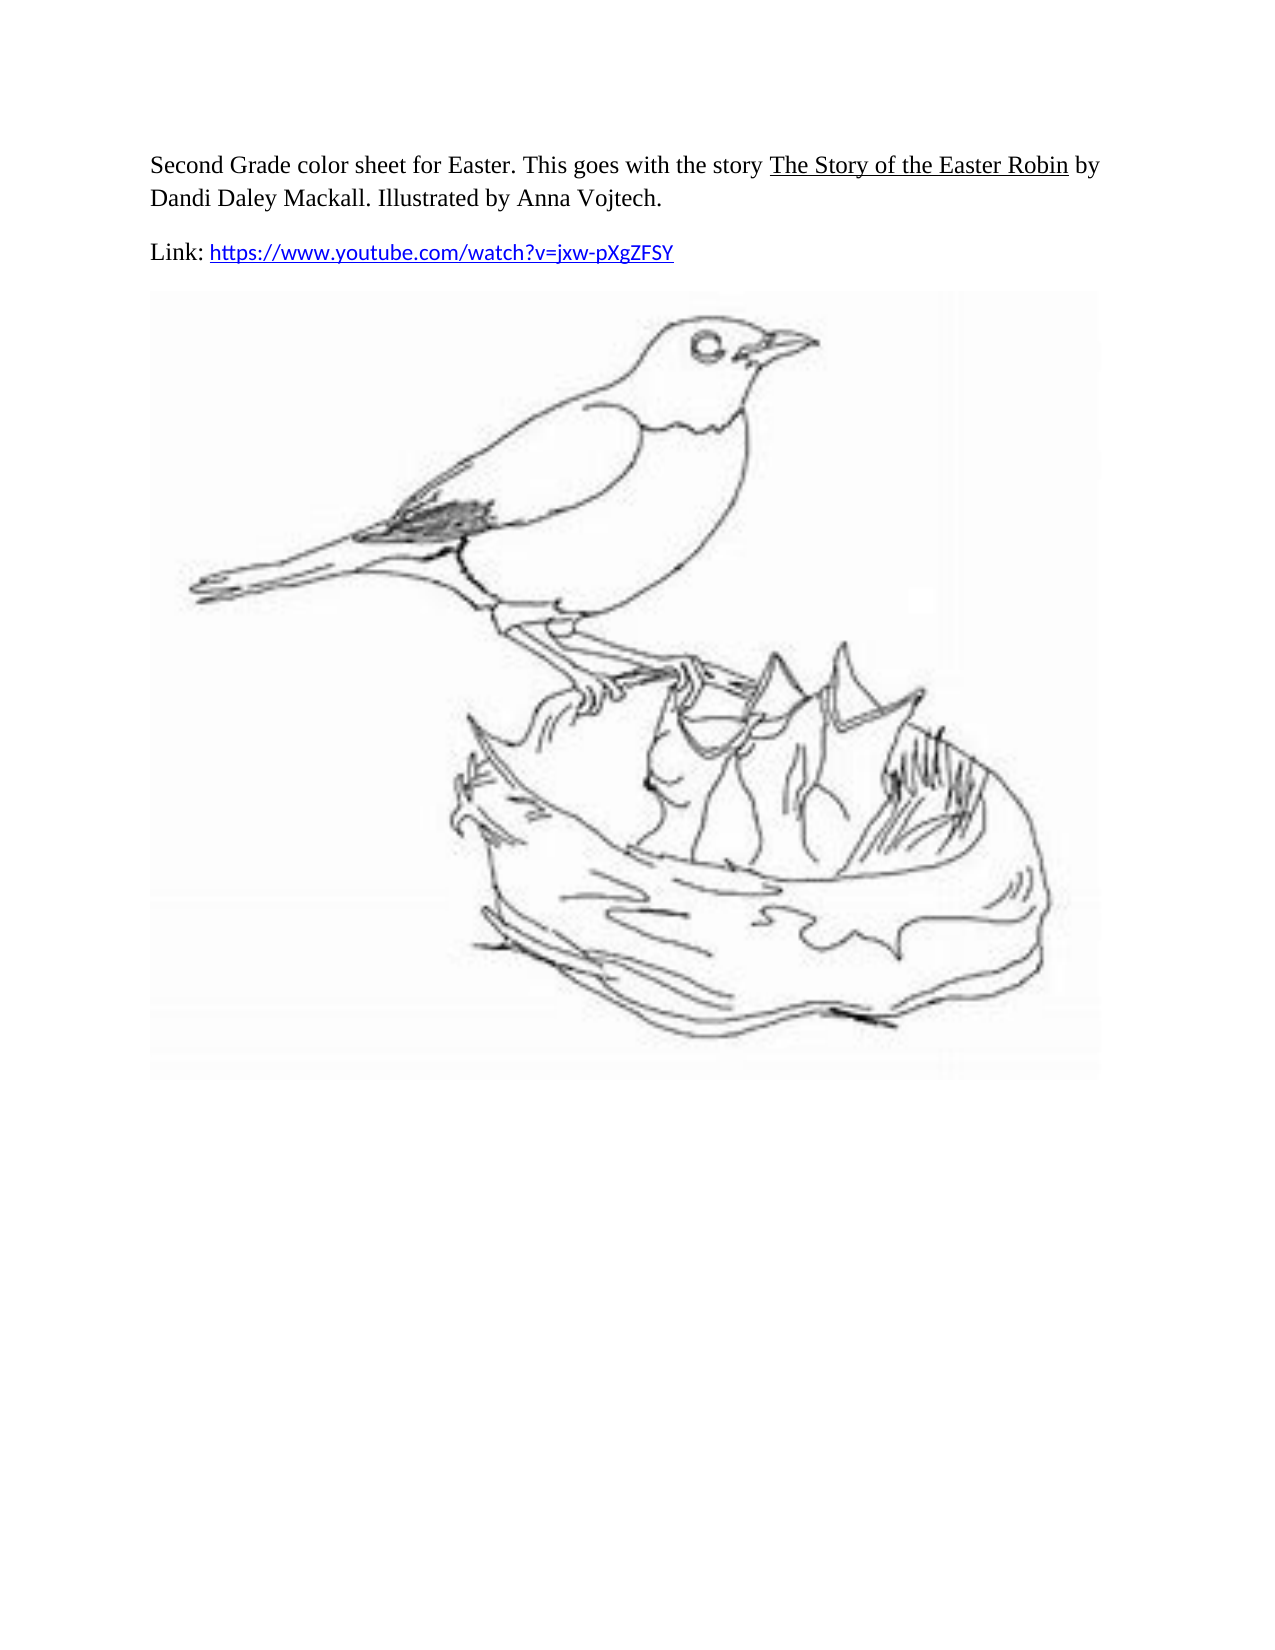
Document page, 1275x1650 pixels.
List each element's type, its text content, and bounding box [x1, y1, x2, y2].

picture [150, 291, 1102, 1080]
text Link: https://www.youtube.com/watch?v=jxw-pXgZFSY [150, 237, 1125, 266]
text Second Grade color sheet for Easter. This goes with the story The Story of the Easter Robin by Dandi Daley Mackall. Illustrated by Anna Vojtech. [150, 150, 1125, 212]
